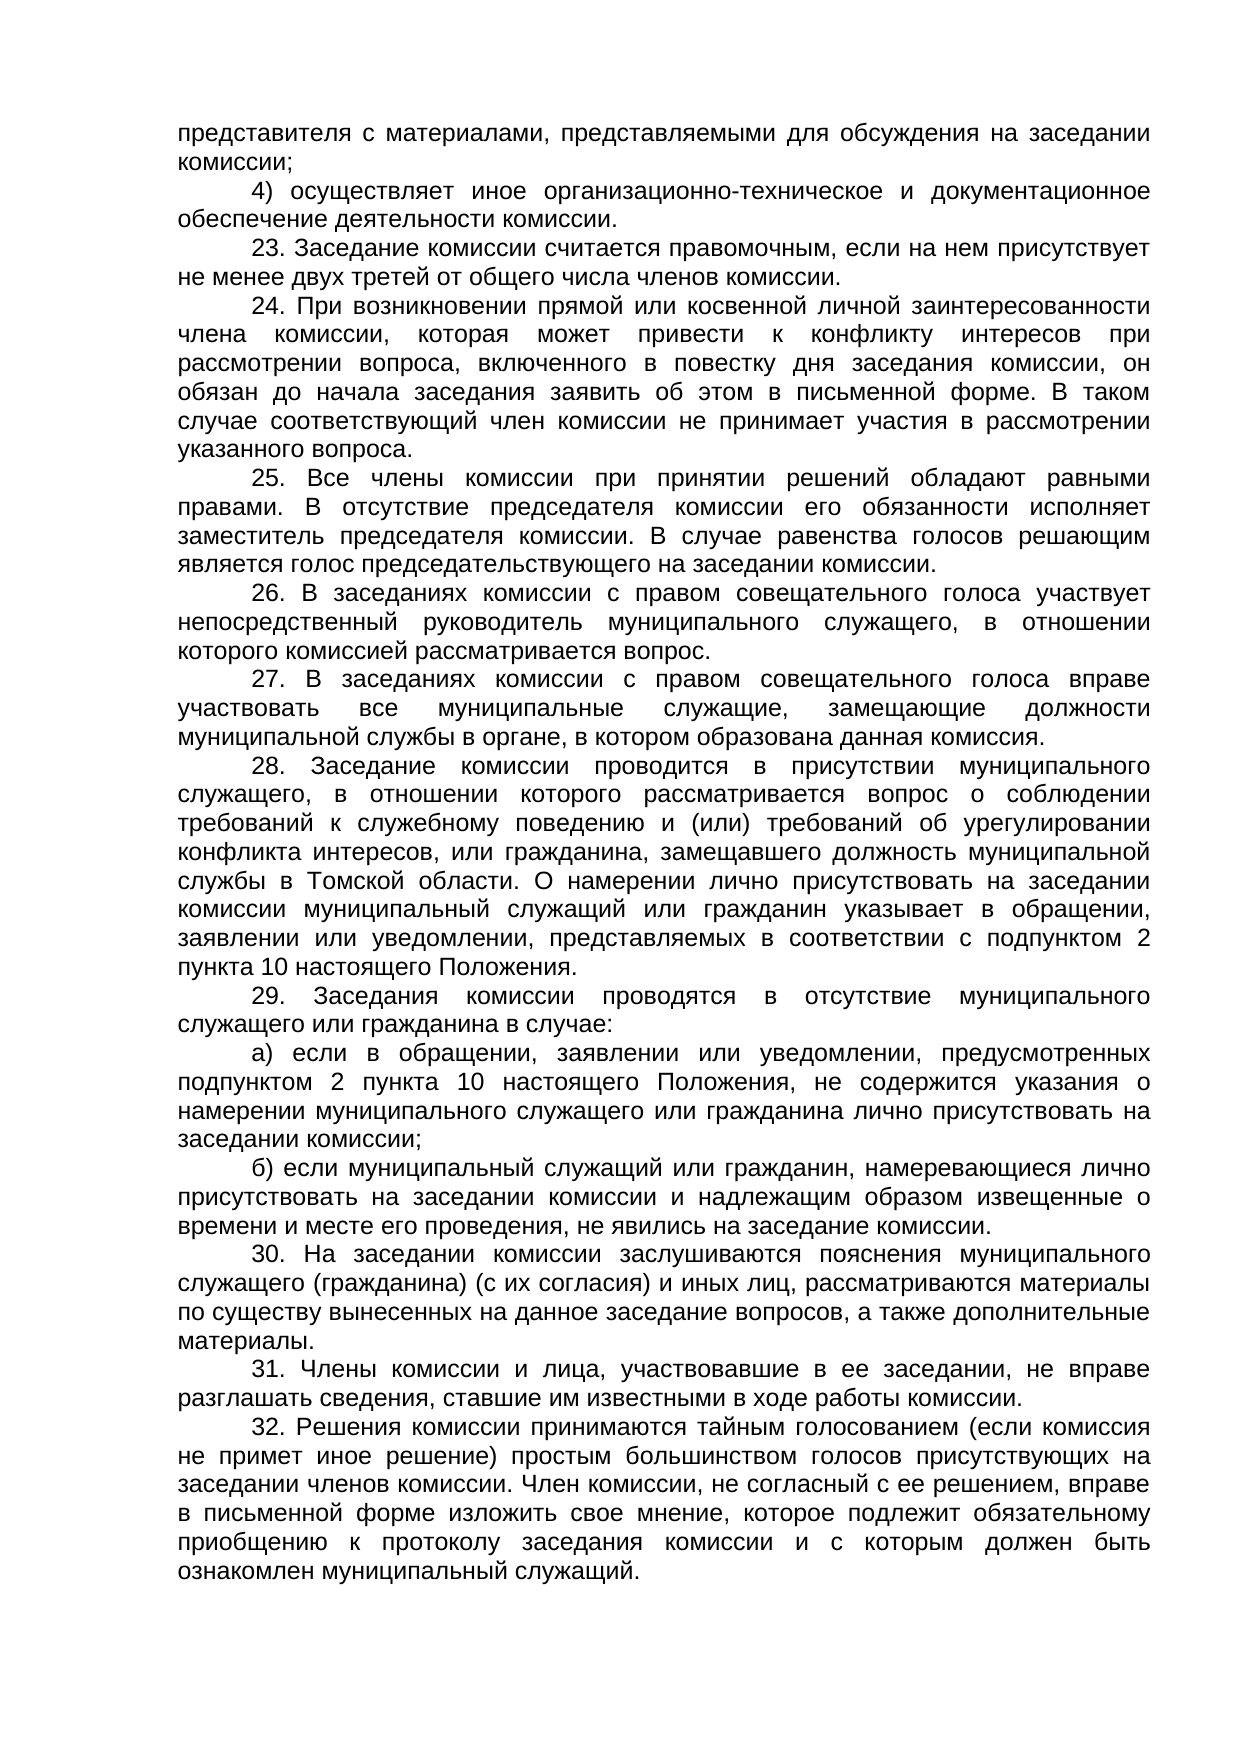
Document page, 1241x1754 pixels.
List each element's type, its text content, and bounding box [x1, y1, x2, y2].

text 27. В заседаниях комиссии с правом совещательного голоса вправе участвовать все муниципальные служащие, замещающие должности муниципальной службы в органе, в котором образована данная комиссия. [177, 664, 1152, 751]
text 30. На заседании комиссии заслушиваются пояснения муниципального служащего (гражданина) (с их согласия) и иных лиц, рассматриваются материалы по существу вынесенных на данное заседание вопросов, а также дополнительные материалы. [177, 1239, 1152, 1354]
text 25. Все члены комиссии при принятии решений обладают равными правами. В отсутствие председателя комиссии его обязанности исполняет заместитель председателя комиссии. В случае равенства голосов решающим является голос председательствующего на заседании комиссии. [177, 463, 1152, 578]
text 4) осуществляет иное организационно-техническое и документационное обеспечение деятельности комиссии. [177, 176, 1152, 233]
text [177, 118, 1152, 176]
text 29. Заседания комиссии проводятся в отсутствие муниципального служащего или гражданина в случае: [177, 981, 1152, 1038]
text а) если в обращении, заявлении или уведомлении, предусмотренных подпунктом 2 пункта 10 настоящего Положения, не содержится указания о намерении муниципального служащего или гражданина лично присутствовать на заседании комиссии; [177, 1038, 1152, 1153]
text 26. В заседаниях комиссии с правом совещательного голоса участвует непосредственный руководитель муниципального служащего, в отношении которого комиссией рассматривается вопрос. [177, 578, 1152, 664]
text 23. Заседание комиссии считается правомочным, если на нем присутствует не менее двух третей от общего числа членов комиссии. [177, 233, 1152, 291]
text 24. При возникновении прямой или косвенной личной заинтересованности члена комиссии, которая может привести к конфликту интересов при рассмотрении вопроса, включенного в повестку дня заседания комиссии, он обязан до начала заседания заявить об этом в письменной форме. В таком случае соответствующий член комиссии не принимает участия в рассмотрении указанного вопроса. [177, 291, 1152, 463]
text 32. Решения комиссии принимаются тайным голосованием (если комиссия не примет иное решение) простым большинством голосов присутствующих на заседании членов комиссии. Член комиссии, не согласный с ее решением, вправе в письменной форме изложить свое мнение, которое подлежит обязательному приобщению к протоколу заседания комиссии и с которым должен быть ознакомлен муниципальный служащий. [177, 1412, 1152, 1584]
text б) если муниципальный служащий или гражданин, намеревающиеся лично присутствовать на заседании комиссии и надлежащим образом извещенные о времени и месте его проведения, не явились на заседание комиссии. [177, 1153, 1152, 1239]
text 28. Заседание комиссии проводится в присутствии муниципального служащего, в отношении которого рассматривается вопрос о соблюдении требований к служебному поведению и (или) требований об урегулировании конфликта интересов, или гражданина, замещавшего должность муниципальной службы в Томской области. О намерении лично присутствовать на заседании комиссии муниципальный служащий или гражданин указывает в обращении, заявлении или уведомлении, представляемых в соответствии с подпунктом 2 пункта 10 настоящего Положения. [177, 751, 1152, 981]
text 31. Члены комиссии и лица, участвовавшие в ее заседании, не вправе разглашать сведения, ставшие им известными в ходе работы комиссии. [177, 1354, 1152, 1412]
